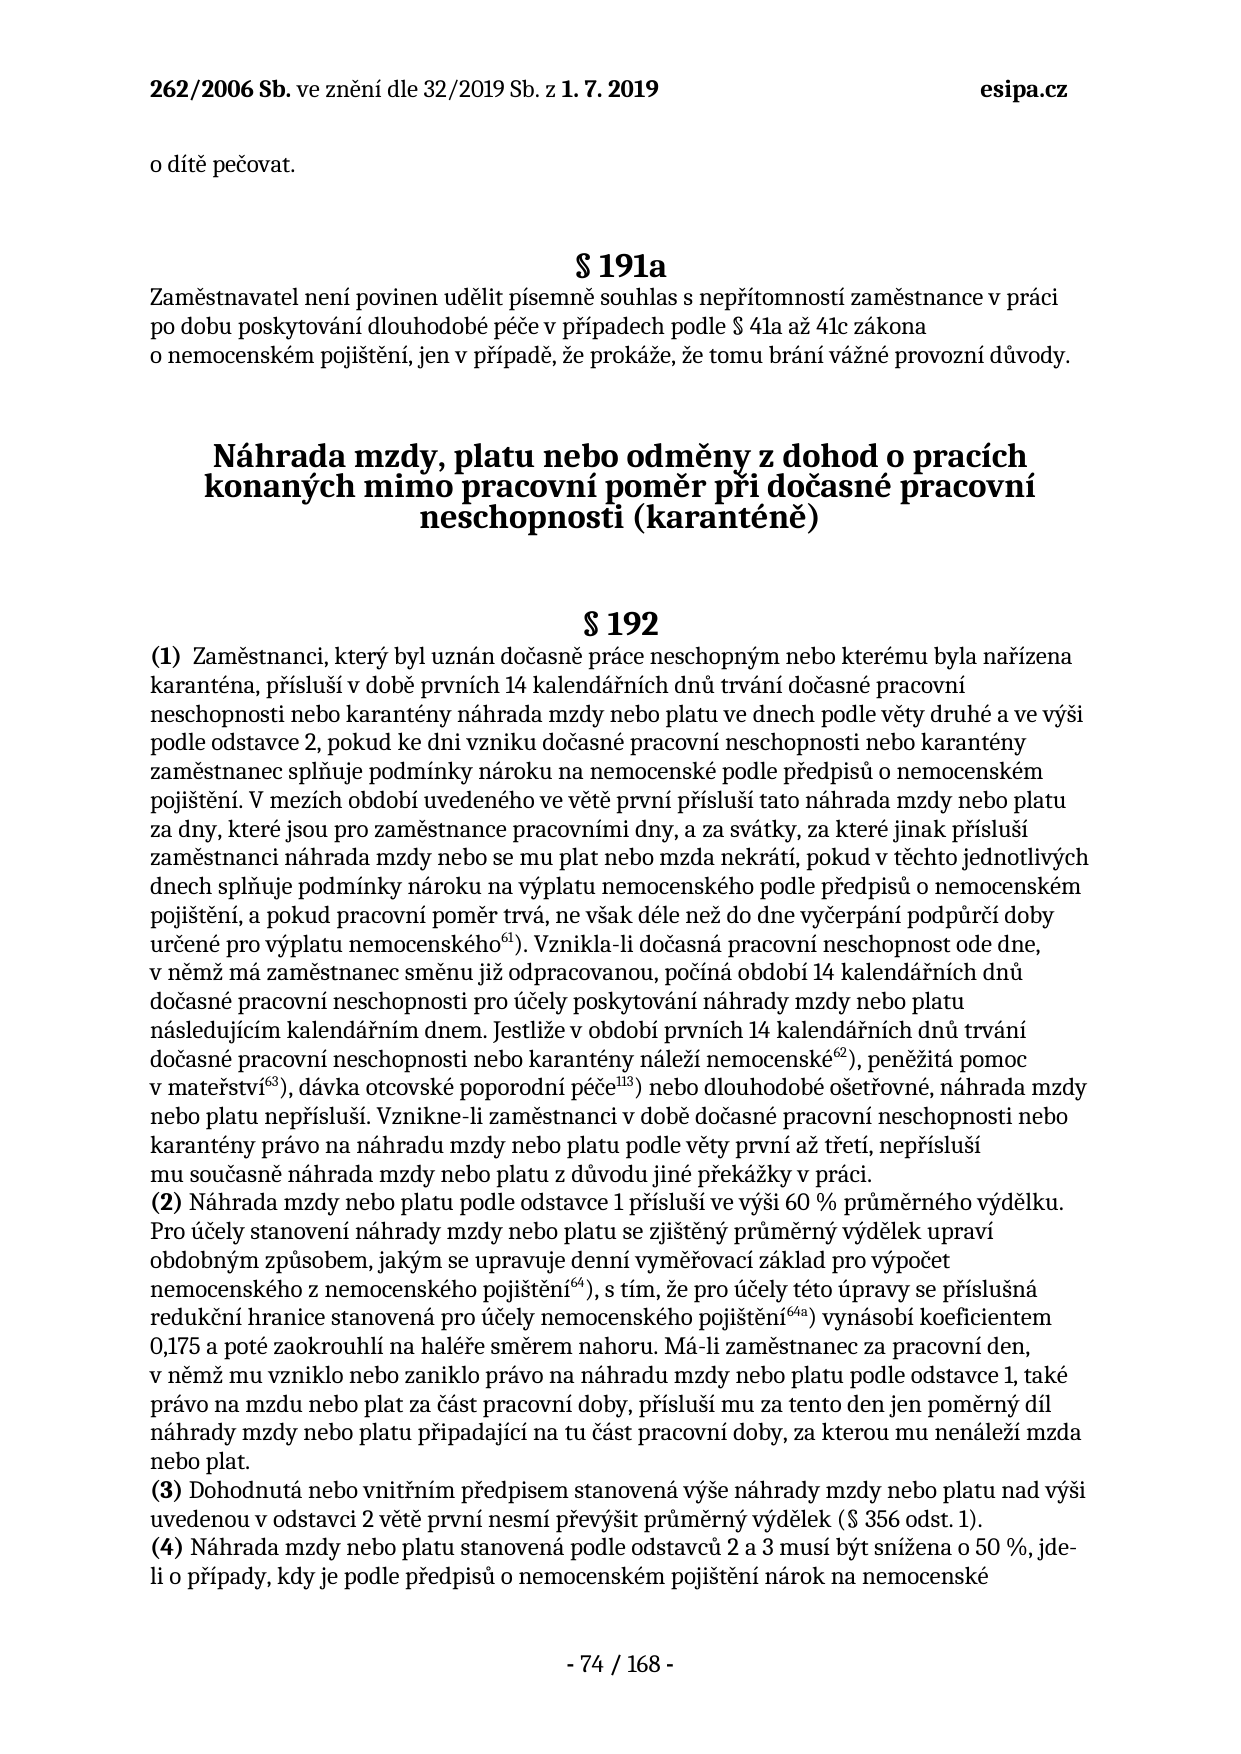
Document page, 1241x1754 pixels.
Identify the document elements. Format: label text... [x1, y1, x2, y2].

subtitle § 191a [150, 252, 1090, 283]
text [150, 1533, 1090, 1591]
text Zaměstnavatel není povinen udělit písemně souhlas s nepřítomností zaměstnance v práci po dobu poskytování dlouhodobé péče v případech podle § 41a až 41c zákona o nemocenském pojištění, jen v případě, že prokáže, že tomu brání vážné provozní důvody. [150, 283, 1090, 369]
subtitle § 192 [150, 610, 1090, 642]
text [150, 150, 1090, 179]
subtitle Náhrada mzdy, platu nebo odměny z dohod o pracích konaných mimo pracovní poměr při dočasné pracovní neschopnosti (karanténě) [150, 442, 1090, 537]
text (3) Dohodnutá nebo vnitřním předpisem stanovená výše náhrady mzdy nebo platu nad výši uvedenou v odstavci 2 větě první nesmí převýšit průměrný výdělek (§ 356 odst. 1). [150, 1476, 1090, 1533]
text (1) Zaměstnanci, který byl uznán dočasně práce neschopným nebo kterému byla nařízena karanténa, přísluší v době prvních 14 kalendářních dnů trvání dočasné pracovní neschopnosti nebo karantény náhrada mzdy nebo platu ve dnech podle věty druhé a ve výši podle odstavce 2, pokud ke dni vzniku dočasné pracovní neschopnosti nebo karantény zaměstnanec splňuje podmínky nároku na nemocenské podle předpisů o nemocenském pojištění. V mezích období uvedeného ve větě první přísluší tato náhrada mzdy nebo platu za dny, které jsou pro zaměstnance pracovními dny, a za svátky, za které jinak přísluší zaměstnanci náhrada mzdy nebo se mu plat nebo mzda nekrátí, pokud v těchto jednotlivých dnech splňuje podmínky nároku na výplatu nemocenského podle předpisů o nemocenském pojištění, a pokud pracovní poměr trvá, ne však déle než do dne vyčerpání podpůrčí doby určené pro výplatu nemocenského61). Vznikla‑li dočasná pracovní neschopnost ode dne, v němž má zaměstnanec směnu již odpracovanou, počíná období 14 kalendářních dnů dočasné pracovní neschopnosti pro účely poskytování náhrady mzdy nebo platu následujícím kalendářním dnem. Jestliže v období prvních 14 kalendářních dnů trvání dočasné pracovní neschopnosti nebo karantény náleží nemocenské62), peněžitá pomoc v mateřství63), dávka otcovské poporodní péče113) nebo dlouhodobé ošetřovné, náhrada mzdy nebo platu nepřísluší. Vznikne‑li zaměstnanci v době dočasné pracovní neschopnosti nebo karantény právo na náhradu mzdy nebo platu podle věty první až třetí, nepřísluší mu současně náhrada mzdy nebo platu z důvodu jiné překážky v práci. [150, 642, 1090, 1188]
text (2) Náhrada mzdy nebo platu podle odstavce 1 přísluší ve výši 60 % průměrného výdělku. Pro účely stanovení náhrady mzdy nebo platu se zjištěný průměrný výdělek upraví obdobným způsobem, jakým se upravuje denní vyměřovací základ pro výpočet nemocenského z nemocenského pojištění64), s tím, že pro účely této úpravy se příslušná redukční hranice stanovená pro účely nemocenského pojištění64a) vynásobí koeficientem 0,175 a poté zaokrouhlí na haléře směrem nahoru. Má-li zaměstnanec za pracovní den, v němž mu vzniklo nebo zaniklo právo na náhradu mzdy nebo platu podle odstavce 1, také právo na mzdu nebo plat za část pracovní doby, přísluší mu za tento den jen poměrný díl náhrady mzdy nebo platu připadající na tu část pracovní doby, za kterou mu nenáleží mzda nebo plat. [150, 1188, 1090, 1476]
